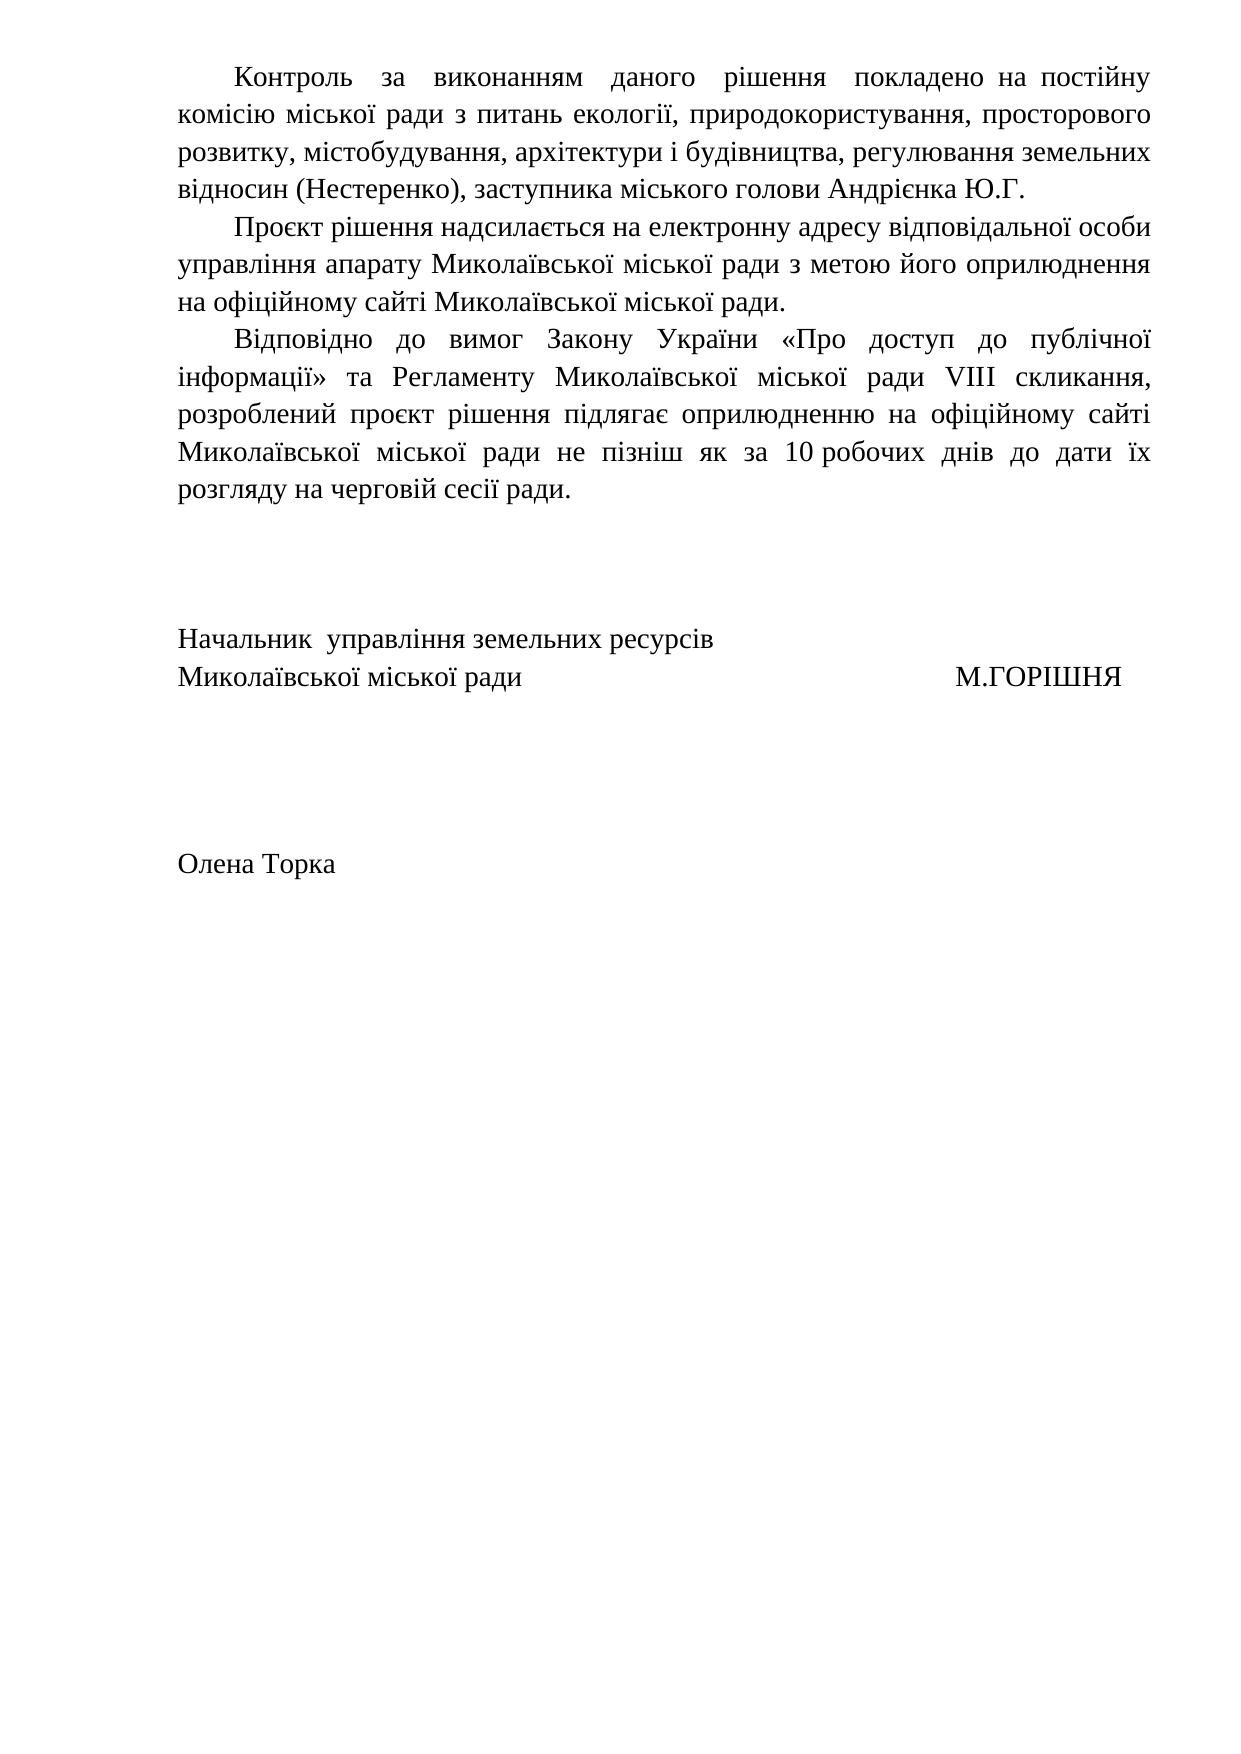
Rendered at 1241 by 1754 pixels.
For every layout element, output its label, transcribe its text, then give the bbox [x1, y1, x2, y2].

text Миколаївської міської ради М.ГОРІШНЯ [177, 656, 1152, 694]
list Контроль за виконанням даного рішення покладено на постійну комісію міської ради з питань екології, природокористування, просторового розвитку, містобудування, архітектури і будівництва, регулювання земельних відносин (Нестеренко), заступника міського голови Андрієнка Ю.Г. [177, 56, 1152, 206]
text Начальник управління земельних ресурсів [177, 619, 1152, 656]
text Проєкт рішення надсилається на електронну адресу відповідальної особи управління апарату Миколаївської міської ради з метою його оприлюднення на офіційному сайті Миколаївської міської ради. [177, 206, 1152, 319]
text Олена Торка [177, 844, 1152, 881]
text Відповідно до вимог Закону України «Про доступ до публічної інформації» та Регламенту Миколаївської міської ради VIII скликання, розроблений проєкт рішення підлягає оприлюдненню на офіційному сайті Миколаївської міської ради не пізніш як за 10 робочих днів до дати їх розгляду на черговій сесії ради. [177, 319, 1152, 506]
